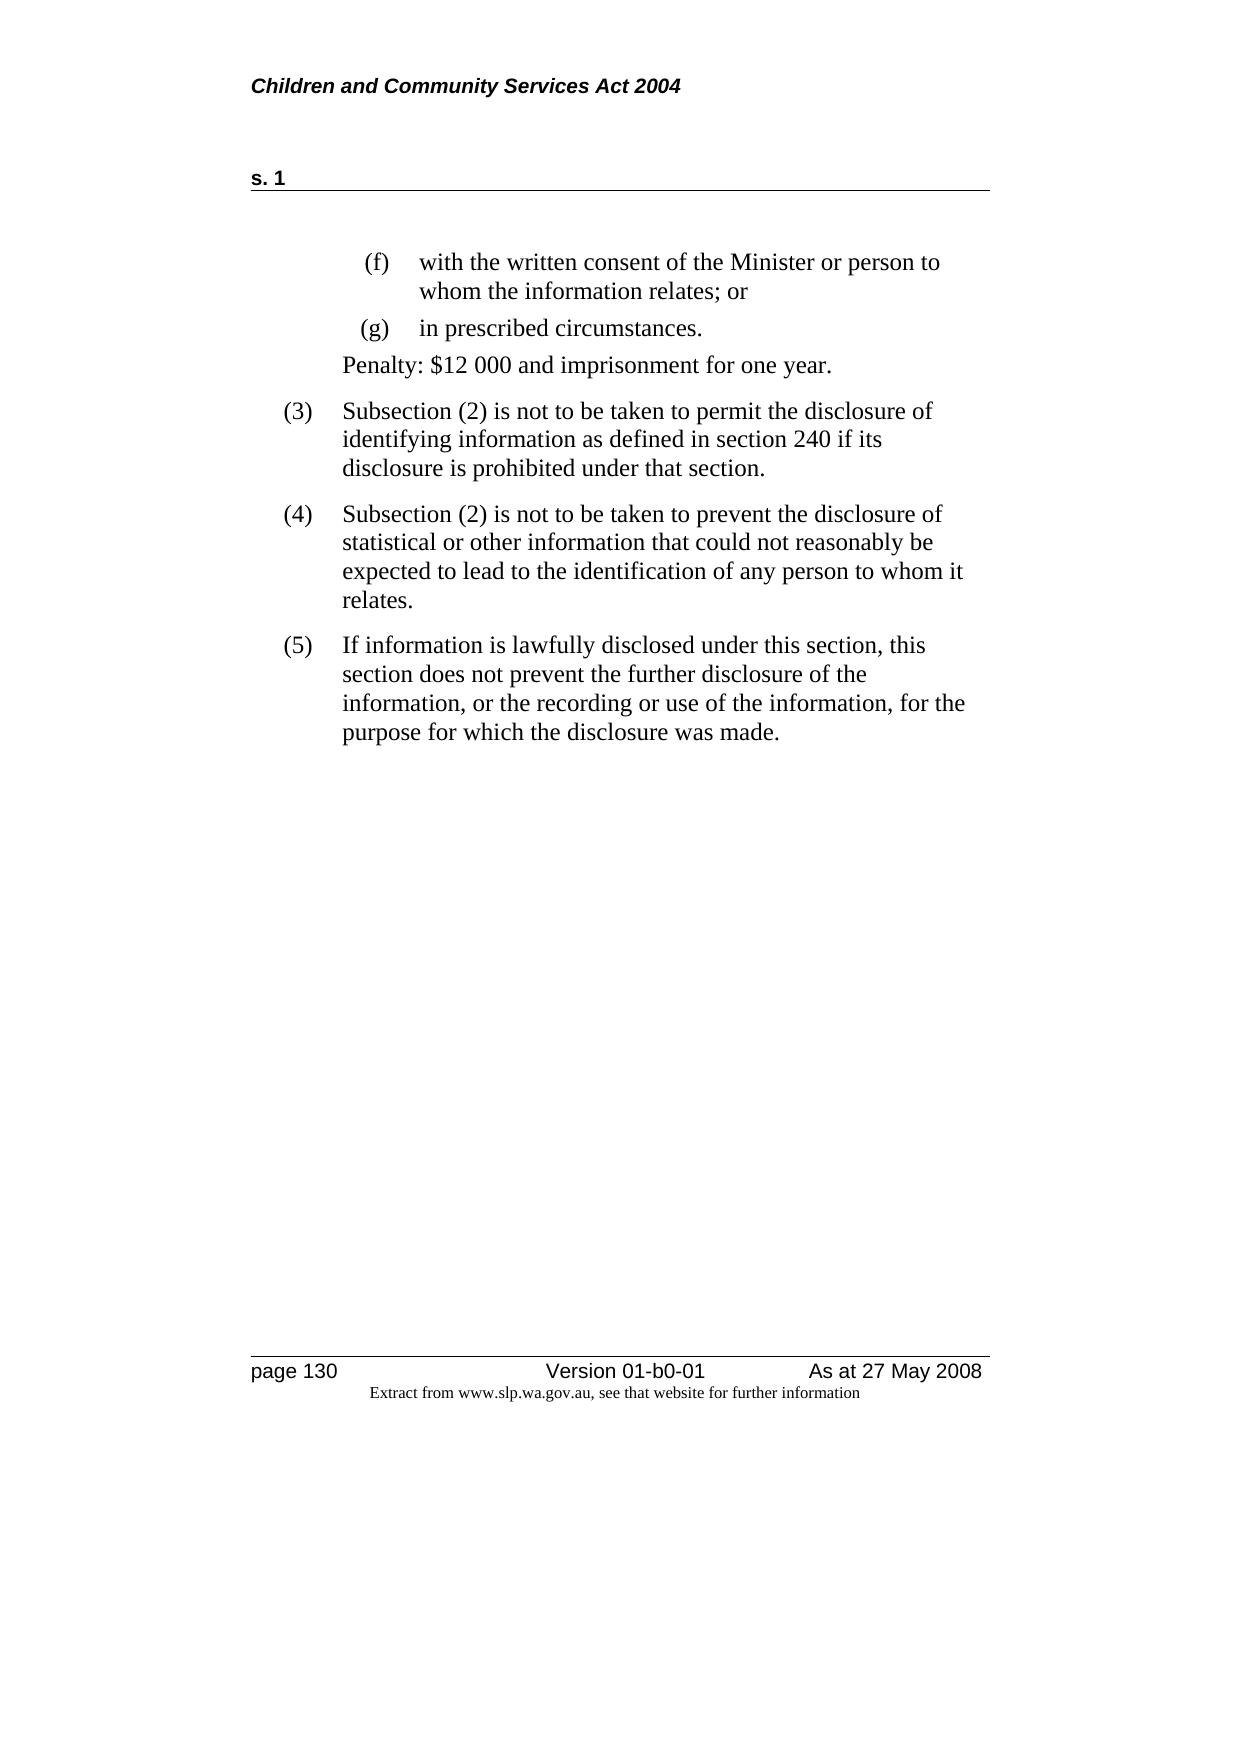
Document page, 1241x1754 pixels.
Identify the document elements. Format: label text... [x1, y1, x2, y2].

text (4) Subsection (2) is not to be taken to prevent the disclosure of statistical or other information that could not reasonably be expected to lead to the identification of any person to whom it relates. [251, 499, 990, 614]
text (5) If information is lawfully disclosed under this section, this section does not prevent the further disclosure of the information, or the recording or use of the information, for the purpose for which the disclosure was made. [251, 630, 990, 745]
text Penalty: $12 000 and imprisonment for one year. [251, 350, 990, 379]
text (3) Subsection (2) is not to be taken to permit the disclosure of identifying information as defined in section 240 if its disclosure is prohibited under that section. [251, 396, 990, 482]
text (f) with the written consent of the Minister or person to whom the information relates; or [251, 247, 990, 305]
text (g) in prescribed circumstances. [251, 313, 990, 342]
